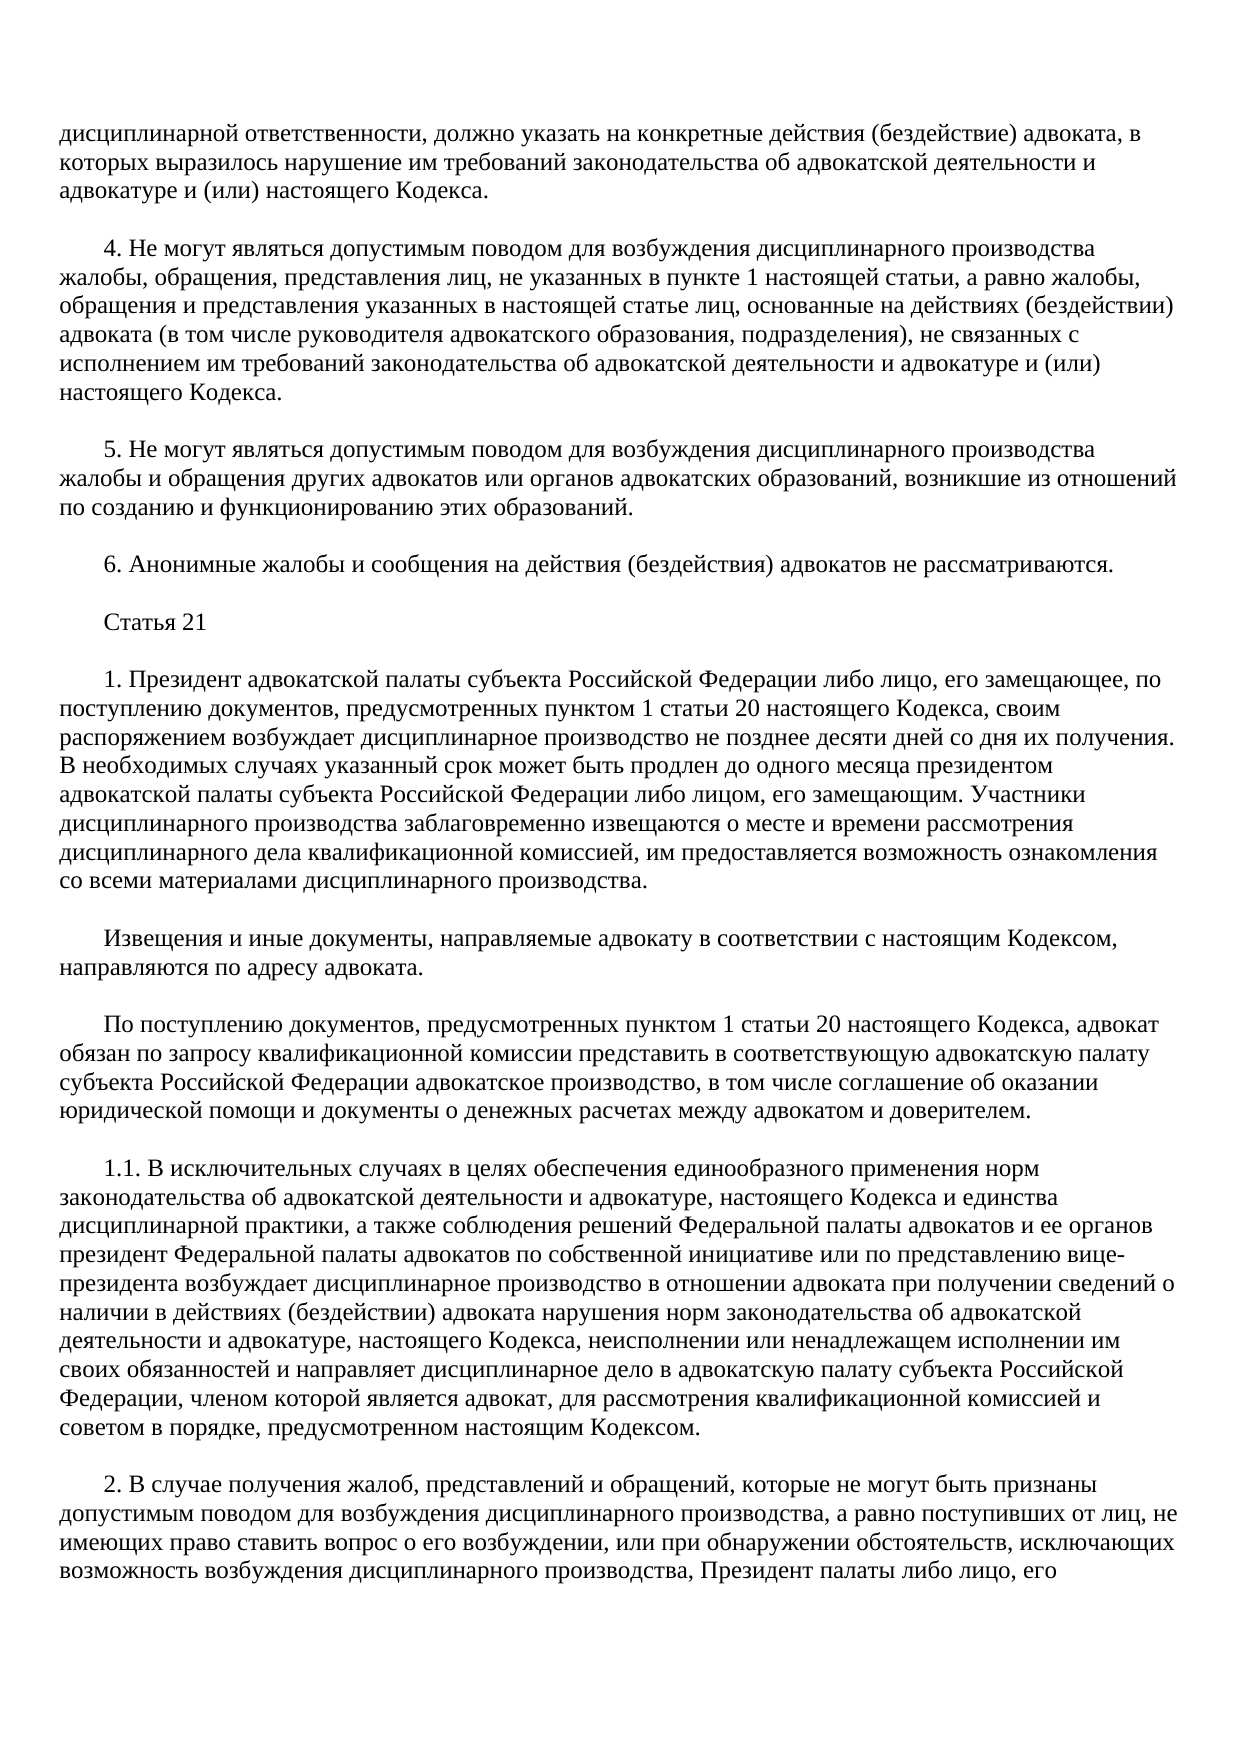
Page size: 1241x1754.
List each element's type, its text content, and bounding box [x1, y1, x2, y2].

text Статья 21 [59, 607, 1181, 636]
text 6. Анонимные жалобы и сообщения на действия (бездействия) адвокатов не рассматриваются. [59, 549, 1181, 578]
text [59, 1469, 1181, 1584]
text По поступлению документов, предусмотренных пунктом 1 статьи 20 настоящего Кодекса, адвокат обязан по запросу квалификационной комиссии представить в соответствующую адвокатскую палату субъекта Российской Федерации адвокатское производство, в том числе соглашение об оказании юридической помощи и документы о денежных расчетах между адвокатом и доверителем. [59, 1009, 1181, 1124]
text 1.1. В исключительных случаях в целях обеспечения единообразного применения норм законодательства об адвокатской деятельности и адвокатуре, настоящего Кодекса и единства дисциплинарной практики, а также соблюдения решений Федеральной палаты адвокатов и ее органов президент Федеральной палаты адвокатов по собственной инициативе или по представлению вице-президента возбуждает дисциплинарное производство в отношении адвоката при получении сведений о наличии в действиях (бездействии) адвоката нарушения норм законодательства об адвокатской деятельности и адвокатуре, настоящего Кодекса, неисполнении или ненадлежащем исполнении им своих обязанностей и направляет дисциплинарное дело в адвокатскую палату субъекта Российской Федерации, членом которой является адвокат, для рассмотрения квалификационной комиссией и советом в порядке, предусмотренном настоящим Кодексом. [59, 1153, 1181, 1441]
text Извещения и иные документы, направляемые адвокату в соответствии с настоящим Кодексом, направляются по адресу адвоката. [59, 923, 1181, 981]
text 5. Не могут являться допустимым поводом для возбуждения дисциплинарного производства жалобы и обращения других адвокатов или органов адвокатских образований, возникшие из отношений по созданию и функционированию этих образований. [59, 434, 1181, 521]
text 4. Не могут являться допустимым поводом для возбуждения дисциплинарного производства жалобы, обращения, представления лиц, не указанных в пункте 1 настоящей статьи, а равно жалобы, обращения и представления указанных в настоящей статье лиц, основанные на действиях (бездействии) адвоката (в том числе руководителя адвокатского образования, подразделения), не связанных с исполнением им требований законодательства об адвокатской деятельности и адвокатуре и (или) настоящего Кодекса. [59, 233, 1181, 406]
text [59, 118, 1181, 204]
text 1. Президент адвокатской палаты субъекта Российской Федерации либо лицо, его замещающее, по поступлению документов, предусмотренных пунктом 1 статьи 20 настоящего Кодекса, своим распоряжением возбуждает дисциплинарное производство не позднее десяти дней со дня их получения. В необходимых случаях указанный срок может быть продлен до одного месяца президентом адвокатской палаты субъекта Российской Федерации либо лицом, его замещающим. Участники дисциплинарного производства заблаговременно извещаются о месте и времени рассмотрения дисциплинарного дела квалификационной комиссией, им предоставляется возможность ознакомления со всеми материалами дисциплинарного производства. [59, 664, 1181, 894]
